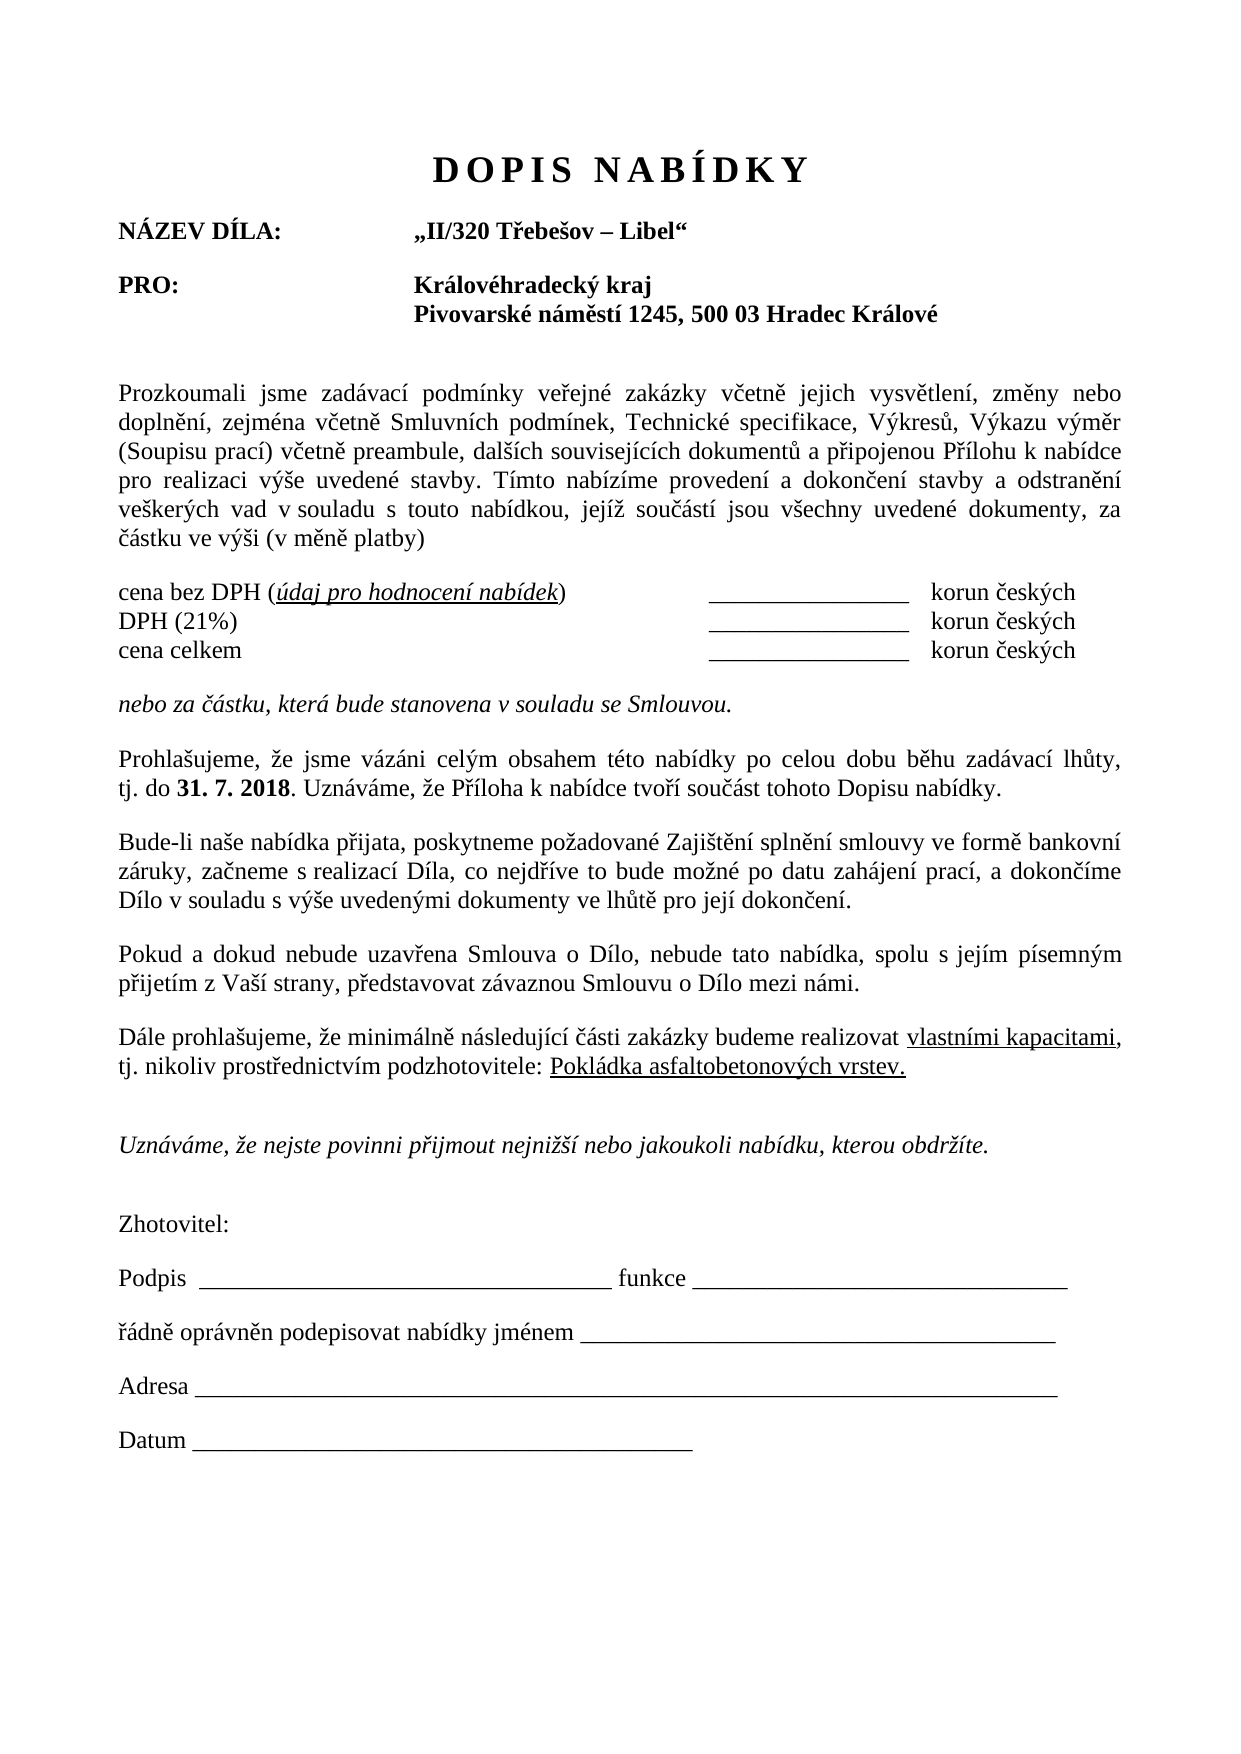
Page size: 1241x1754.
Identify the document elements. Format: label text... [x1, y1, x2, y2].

text Pokud a dokud nebude uzavřena Smlouva o Dílo, nebude tato nabídka, spolu s jejím písemným přijetím z Vaší strany, představovat závaznou Smlouvu o Dílo mezi námi. [118, 939, 1122, 997]
text Dále prohlašujeme, že minimálně následující části zakázky budeme realizovat vlastními kapacitami, tj. nikoliv prostřednictvím podzhotovitele: Pokládka asfaltobetonových vrstev. [118, 1022, 1122, 1080]
text cena celkem ________________ korun českých [118, 635, 1122, 664]
text Prohlašujeme, že jsme vázáni celým obsahem této nabídky po celou dobu běhu zadávací lhůty, tj. do 31. 7. 2018. Uznáváme, že Příloha k nabídce tvoří součást tohoto Dopisu nabídky. [118, 743, 1122, 802]
text nebo za částku, která bude stanovena v souladu se Smlouvou. [118, 689, 1122, 718]
text cena bez DPH (údaj pro hodnocení nabídek) ________________ korun českých [118, 577, 1122, 606]
text Adresa _____________________________________________________________________ [118, 1371, 1122, 1400]
text Uznáváme, že nejste povinni přijmout nejnižší nebo jakoukoli nabídku, kterou obdržíte. [118, 1130, 1122, 1159]
text Datum ________________________________________ [118, 1425, 1122, 1454]
text Bude-li naše nabídka přijata, poskytneme požadované Zajištění splnění smlouvy ve formě bankovní záruky, začneme s realizací Díla, co nejdříve to bude možné po datu zahájení prací, a dokončíme Dílo v souladu s výše uvedenými dokumenty ve lhůtě pro její dokončení. [118, 827, 1122, 914]
text řádně oprávněn podepisovat nabídky jménem ______________________________________ [118, 1317, 1122, 1346]
text DPH (21%) ________________ korun českých [118, 606, 1122, 635]
text Zhotovitel: [118, 1209, 1122, 1238]
text Prozkoumali jsme zadávací podmínky veřejné zakázky včetně jejich vysvětlení, změny nebo doplnění, zejména včetně Smluvních podmínek, Technické specifikace, Výkresů, Výkazu výměr (Soupisu prací) včetně preambule, dalších souvisejících dokumentů a připojenou Přílohu k nabídce pro realizaci výše uvedené stavby. Tímto nabízíme provedení a dokončení stavby a odstranění veškerých vad v souladu s touto nabídkou, jejíž součástí jsou všechny uvedené dokumenty, za částku ve výši (v měně platby) [118, 378, 1122, 552]
text DOPIS NABÍDKY [118, 148, 1122, 191]
text NÁZEV DÍLA: „II/320 Třebešov – Libel“ [118, 216, 1122, 245]
text PRO: Královéhradecký kraj [118, 270, 1122, 299]
text Pivovarské náměstí 1245, 500 03 Hradec Králové [343, 299, 1122, 328]
text Podpis _________________________________ funkce ______________________________ [118, 1263, 1122, 1292]
